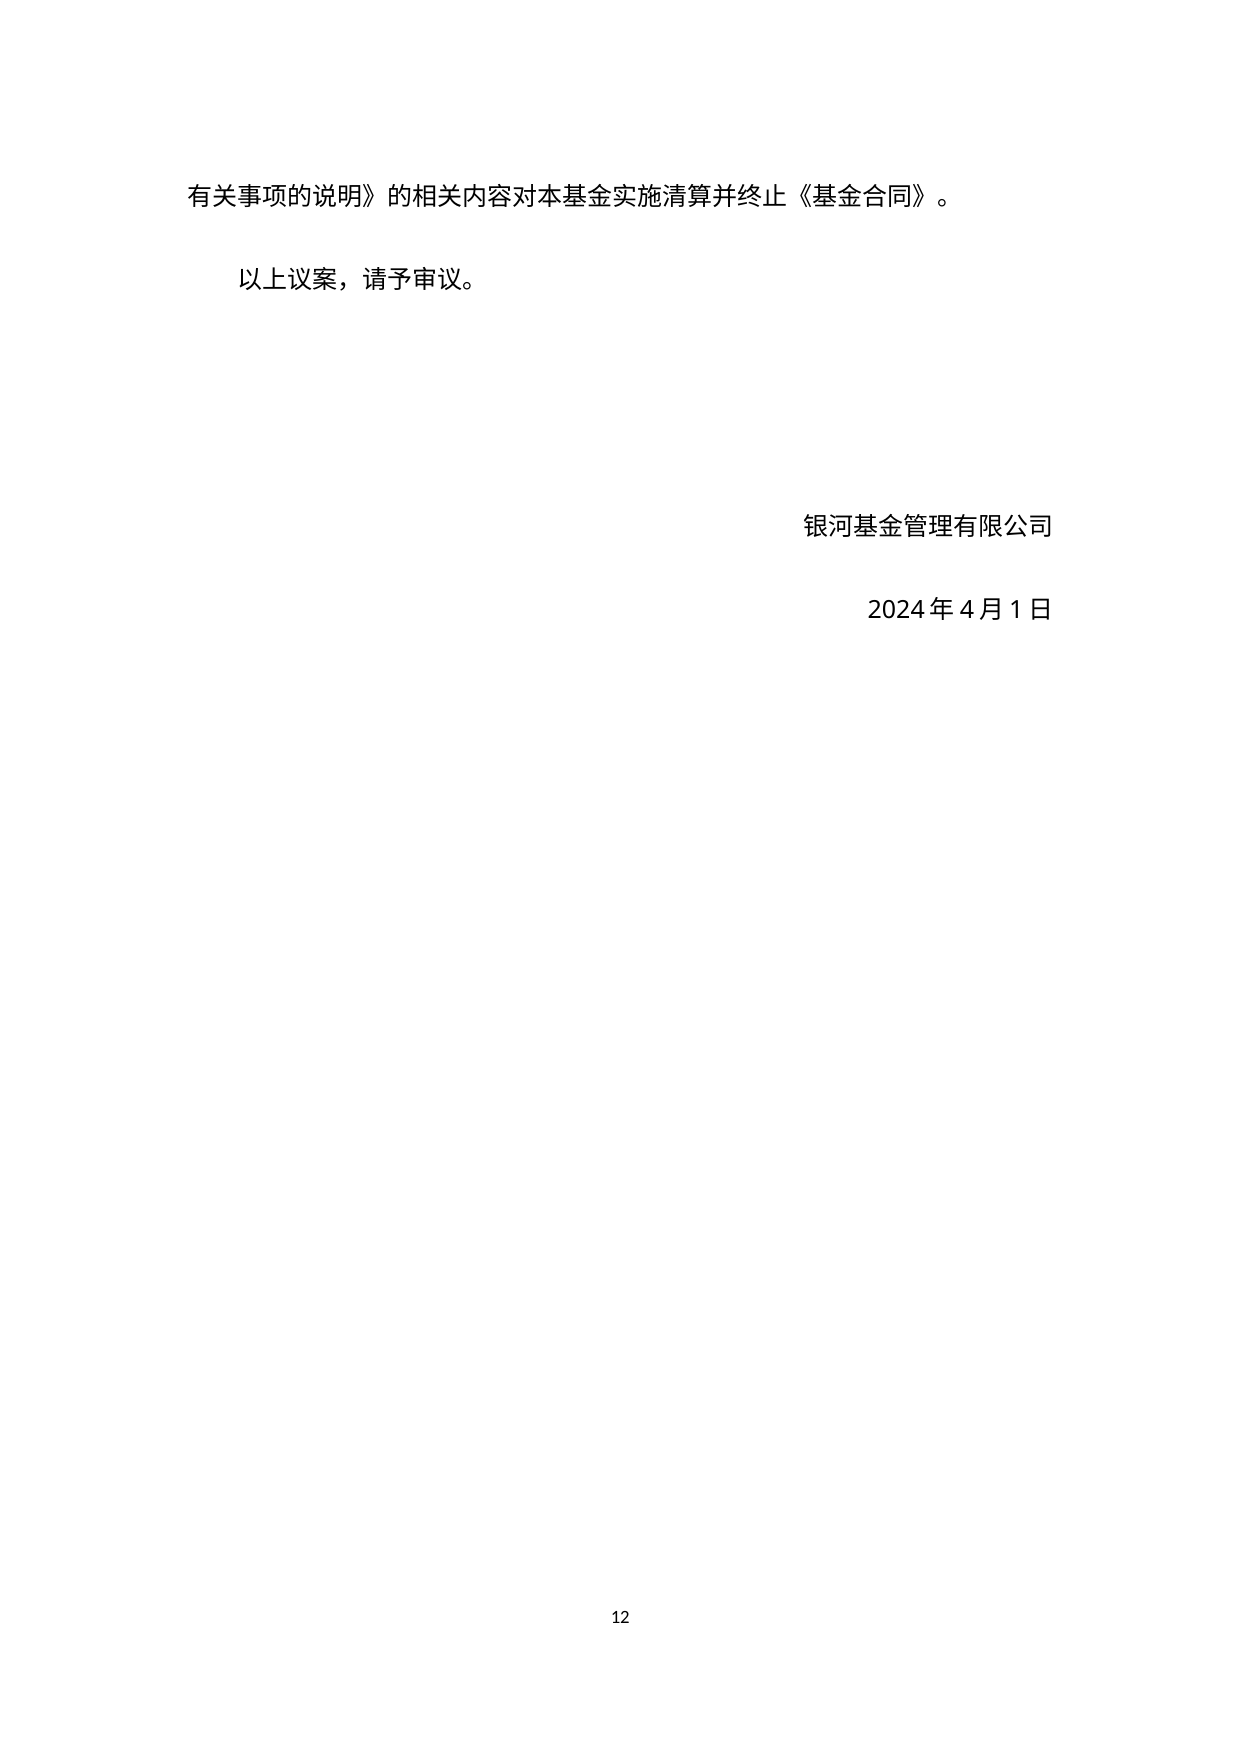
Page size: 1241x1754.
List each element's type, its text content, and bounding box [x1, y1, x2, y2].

text 以上议案，请予审议。 [187, 245, 1053, 310]
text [187, 162, 1053, 227]
text 银河基金管理有限公司 [187, 492, 1053, 557]
text 2024年4月1日 [187, 575, 1053, 640]
